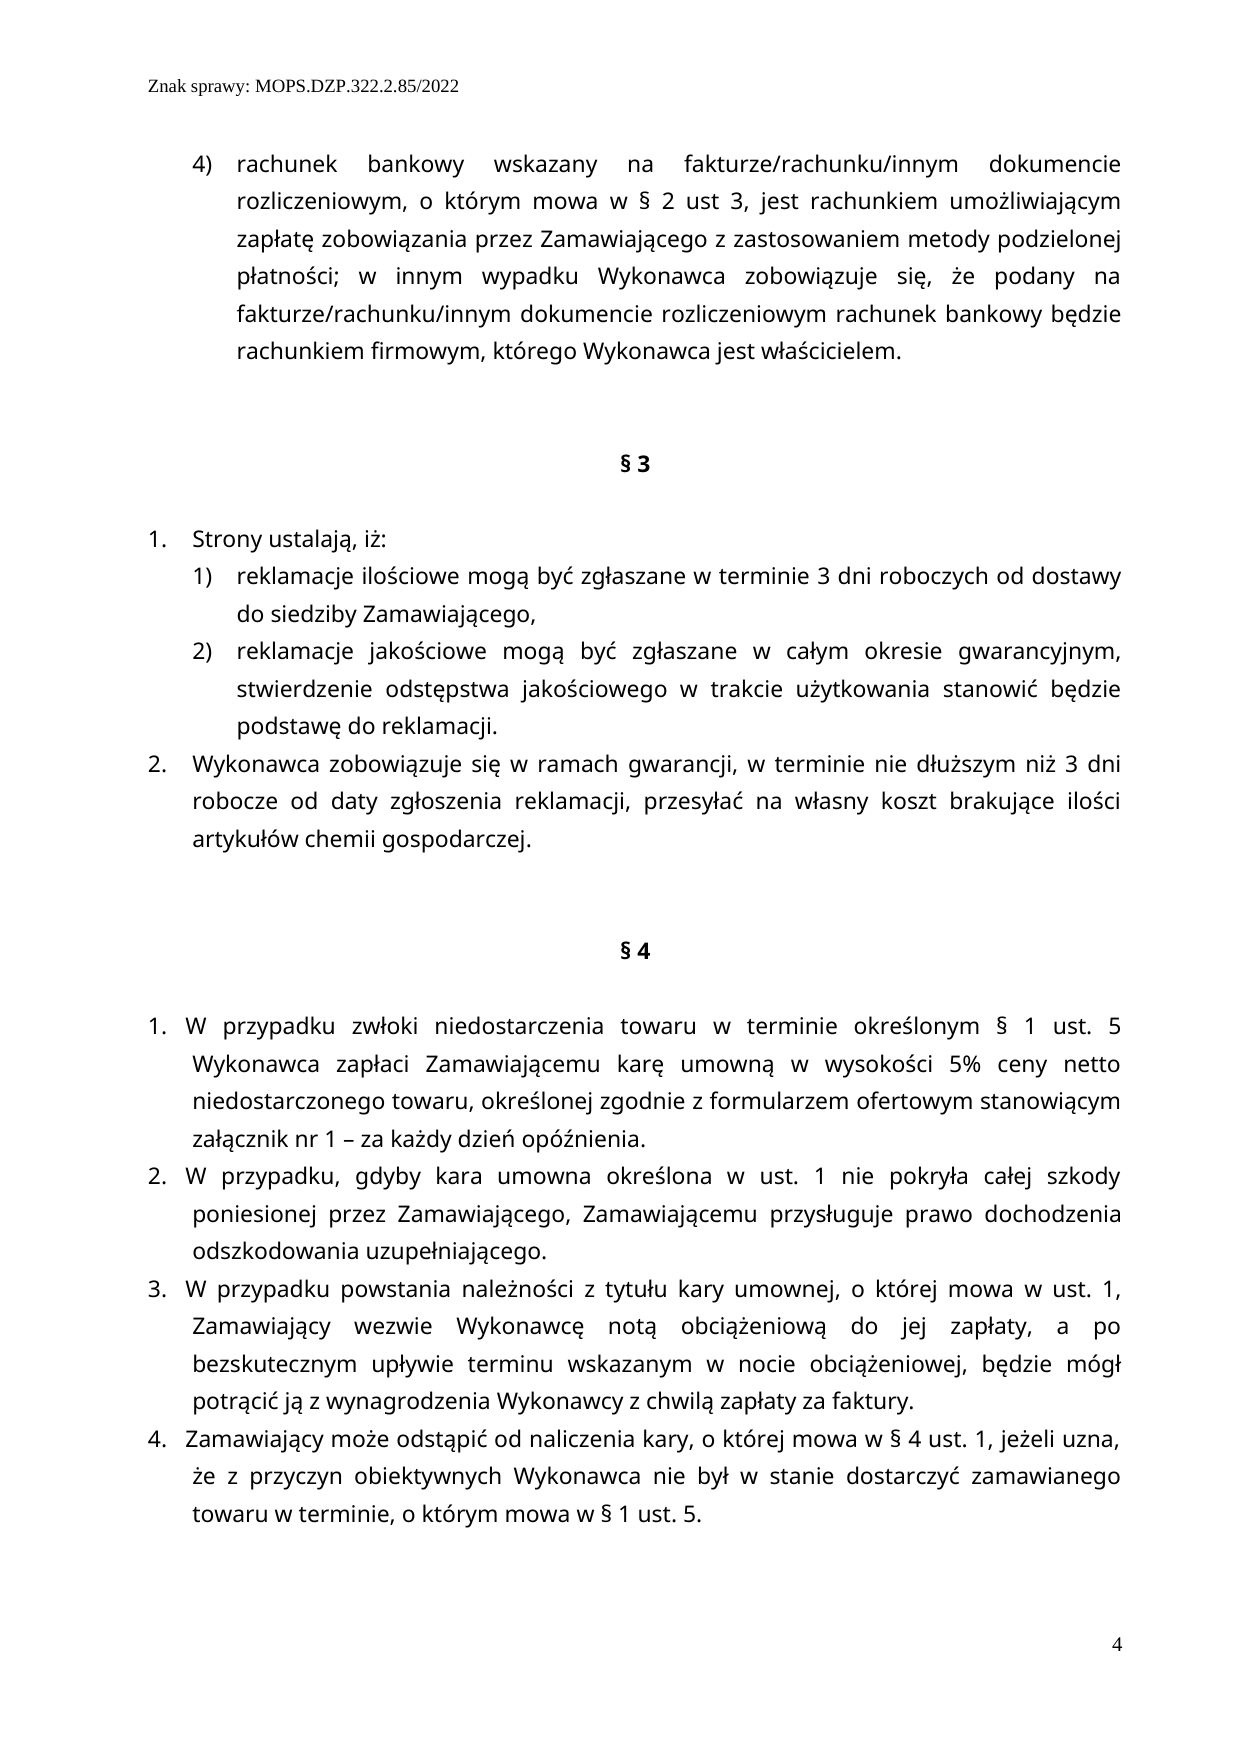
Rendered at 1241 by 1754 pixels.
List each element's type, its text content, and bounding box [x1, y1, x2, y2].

list Zamawiający może odstąpić od naliczenia kary, o której mowa w § 4 ust. 1, jeżeli uzna, że z przyczyn obiektywnych Wykonawca nie był w stanie dostarczyć zamawianego towaru w terminie, o którym mowa w § 1 ust. 5. [148, 1423, 1122, 1529]
list W przypadku, gdyby kara umowna określona w ust. 1 nie pokryła całej szkody poniesionej przez Zamawiającego, Zamawiającemu przysługuje prawo dochodzenia odszkodowania uzupełniającego. [148, 1160, 1122, 1266]
list reklamacje jakościowe mogą być zgłaszane w całym okresie gwarancyjnym, stwierdzenie odstępstwa jakościowego w trakcie użytkowania stanowić będzie podstawę do reklamacji. [192, 635, 1122, 741]
text § 3 [148, 448, 1122, 479]
list rachunek bankowy wskazany na fakturze/rachunku/innym dokumencie rozliczeniowym, o którym mowa w § 2 ust 3, jest rachunkiem umożliwiającym zapłatę zobowiązania przez Zamawiającego z zastosowaniem metody podzielonej płatności; w innym wypadku Wykonawca zobowiązuje się, że podany na fakturze/rachunku/innym dokumencie rozliczeniowym rachunek bankowy będzie rachunkiem firmowym, którego Wykonawca jest właścicielem. [192, 148, 1122, 366]
list reklamacje ilościowe mogą być zgłaszane w terminie 3 dni roboczych od dostawy do siedziby Zamawiającego, [192, 560, 1122, 629]
list W przypadku powstania należności z tytułu kary umownej, o której mowa w ust. 1, Zamawiający wezwie Wykonawcę notą obciążeniową do jej zapłaty, a po bezskutecznym upływie terminu wskazanym w nocie obciążeniowej, będzie mógł potrącić ją z wynagrodzenia Wykonawcy z chwilą zapłaty za faktury. [148, 1273, 1122, 1416]
list W przypadku zwłoki niedostarczenia towaru w terminie określonym § 1 ust. 5 Wykonawca zapłaci Zamawiającemu karę umowną w wysokości 5% ceny netto niedostarczonego towaru, określonej zgodnie z formularzem ofertowym stanowiącym załącznik nr 1 – za każdy dzień opóźnienia. [148, 1010, 1122, 1154]
text § 4 [148, 935, 1122, 966]
list Strony ustalają, iż: [148, 523, 1122, 554]
list Wykonawca zobowiązuje się w ramach gwarancji, w terminie nie dłuższym niż 3 dni robocze od daty zgłoszenia reklamacji, przesyłać na własny koszt brakujące ilości artykułów chemii gospodarczej. [148, 748, 1122, 854]
